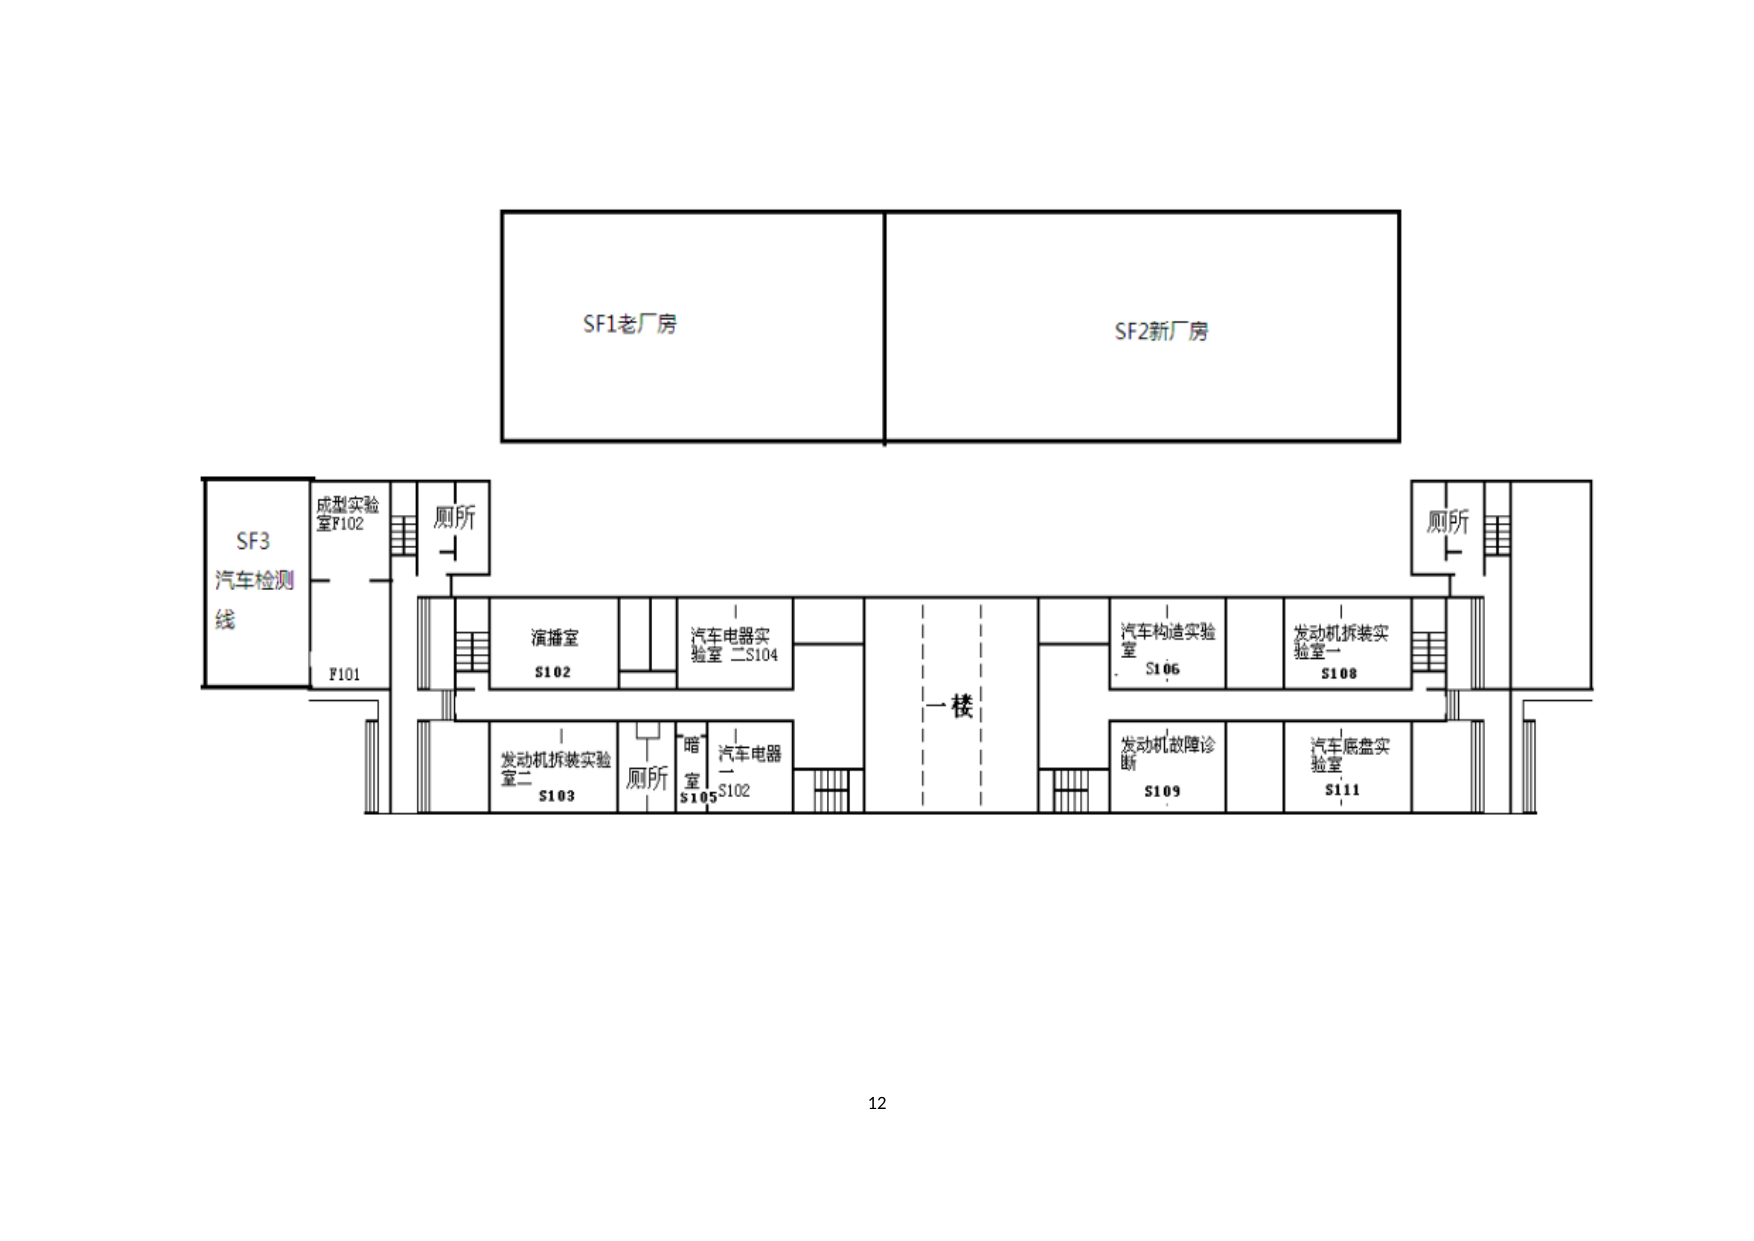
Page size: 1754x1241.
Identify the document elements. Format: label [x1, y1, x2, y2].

picture [150, 197, 1666, 831]
